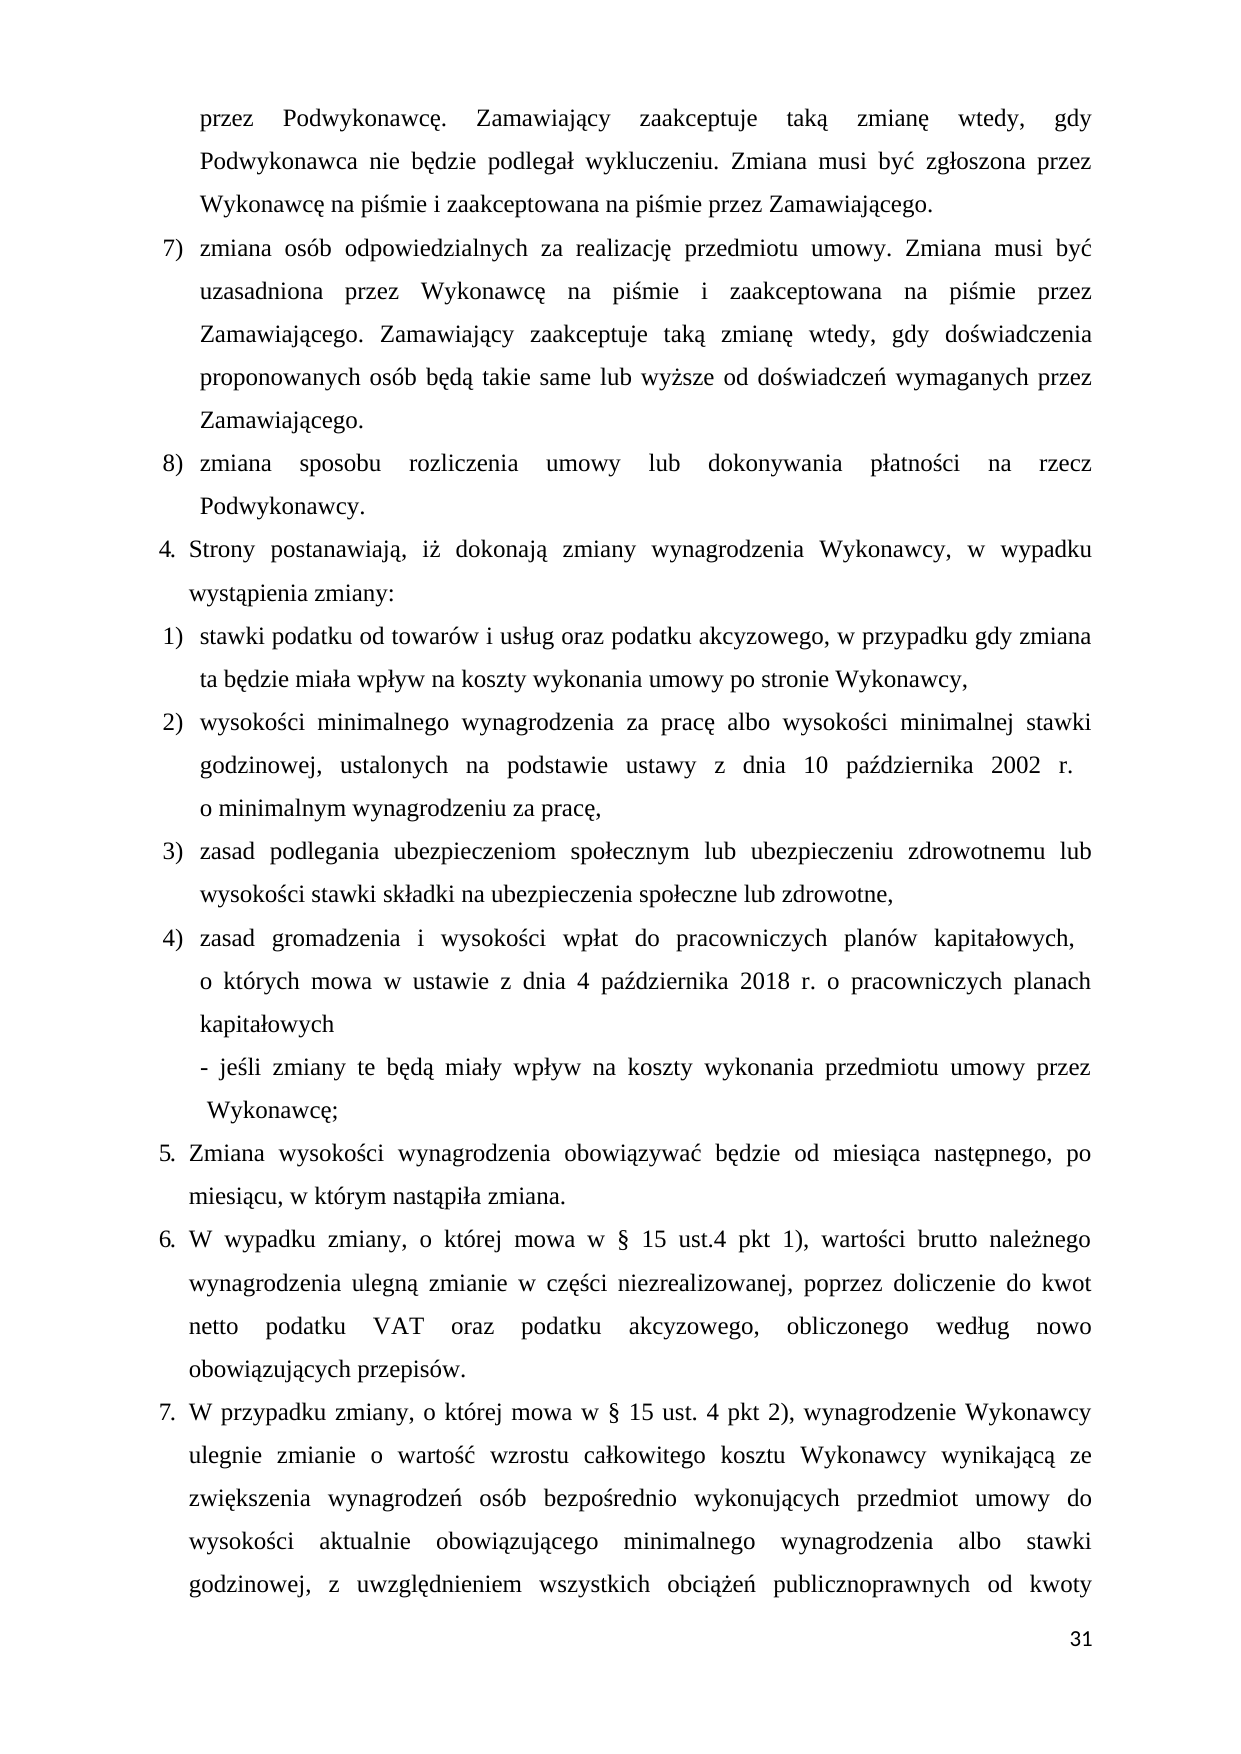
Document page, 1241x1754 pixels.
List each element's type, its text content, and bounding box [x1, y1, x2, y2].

list W wypadku zmiany, o której mowa w § 15 ust.4 pkt 1), wartości brutto należnego wynagrodzenia ulegną zmianie w części niezrealizowanej, poprzez doliczenie do kwot netto podatku VAT oraz podatku akcyzowego, obliczonego według nowo obowiązujących przepisów. [159, 1224, 1092, 1383]
list Strony postanawiają, iż dokonają zmiany wynagrodzenia Wykonawcy, w wypadku wystąpienia zmiany: [159, 534, 1092, 606]
list zmiana sposobu rozliczenia umowy lub dokonywania płatności na rzecz Podwykonawcy. [162, 448, 1092, 520]
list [162, 103, 1092, 218]
list zmiana osób odpowiedzialnych za realizację przedmiotu umowy. Zmiana musi być uzasadniona przez Wykonawcę na piśmie i zaakceptowana na piśmie przez Zamawiającego. Zamawiający zaakceptuje taką zmianę wtedy, gdy doświadczenia proponowanych osób będą takie same lub wyższe od doświadczeń wymaganych przez Zamawiającego. [162, 233, 1092, 434]
list wysokości minimalnego wynagrodzenia za pracę albo wysokości minimalnej stawki godzinowej, ustalonych na podstawie ustawy z dnia 10 października 2002 r. o minimalnym wynagrodzeniu za pracę, [162, 707, 1092, 822]
list Zmiana wysokości wynagrodzenia obowiązywać będzie od miesiąca następnego, po miesiącu, w którym nastąpiła zmiana. [159, 1138, 1092, 1210]
list zasad podlegania ubezpieczeniom społecznym lub ubezpieczeniu zdrowotnemu lub wysokości stawki składki na ubezpieczenia społeczne lub zdrowotne, [162, 836, 1092, 908]
list stawki podatku od towarów i usług oraz podatku akcyzowego, w przypadku gdy zmiana ta będzie miała wpływ na koszty wykonania umowy po stronie Wykonawcy, [162, 621, 1092, 693]
list - jeśli zmiany te będą miały wpływ na koszty wykonania przedmiotu umowy przez Wykonawcę; [177, 1052, 1092, 1124]
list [159, 1397, 1092, 1598]
list zasad gromadzenia i wysokości wpłat do pracowniczych planów kapitałowych, o których mowa w ustawie z dnia 4 października 2018 r. o pracowniczych planach kapitałowych [162, 923, 1092, 1038]
